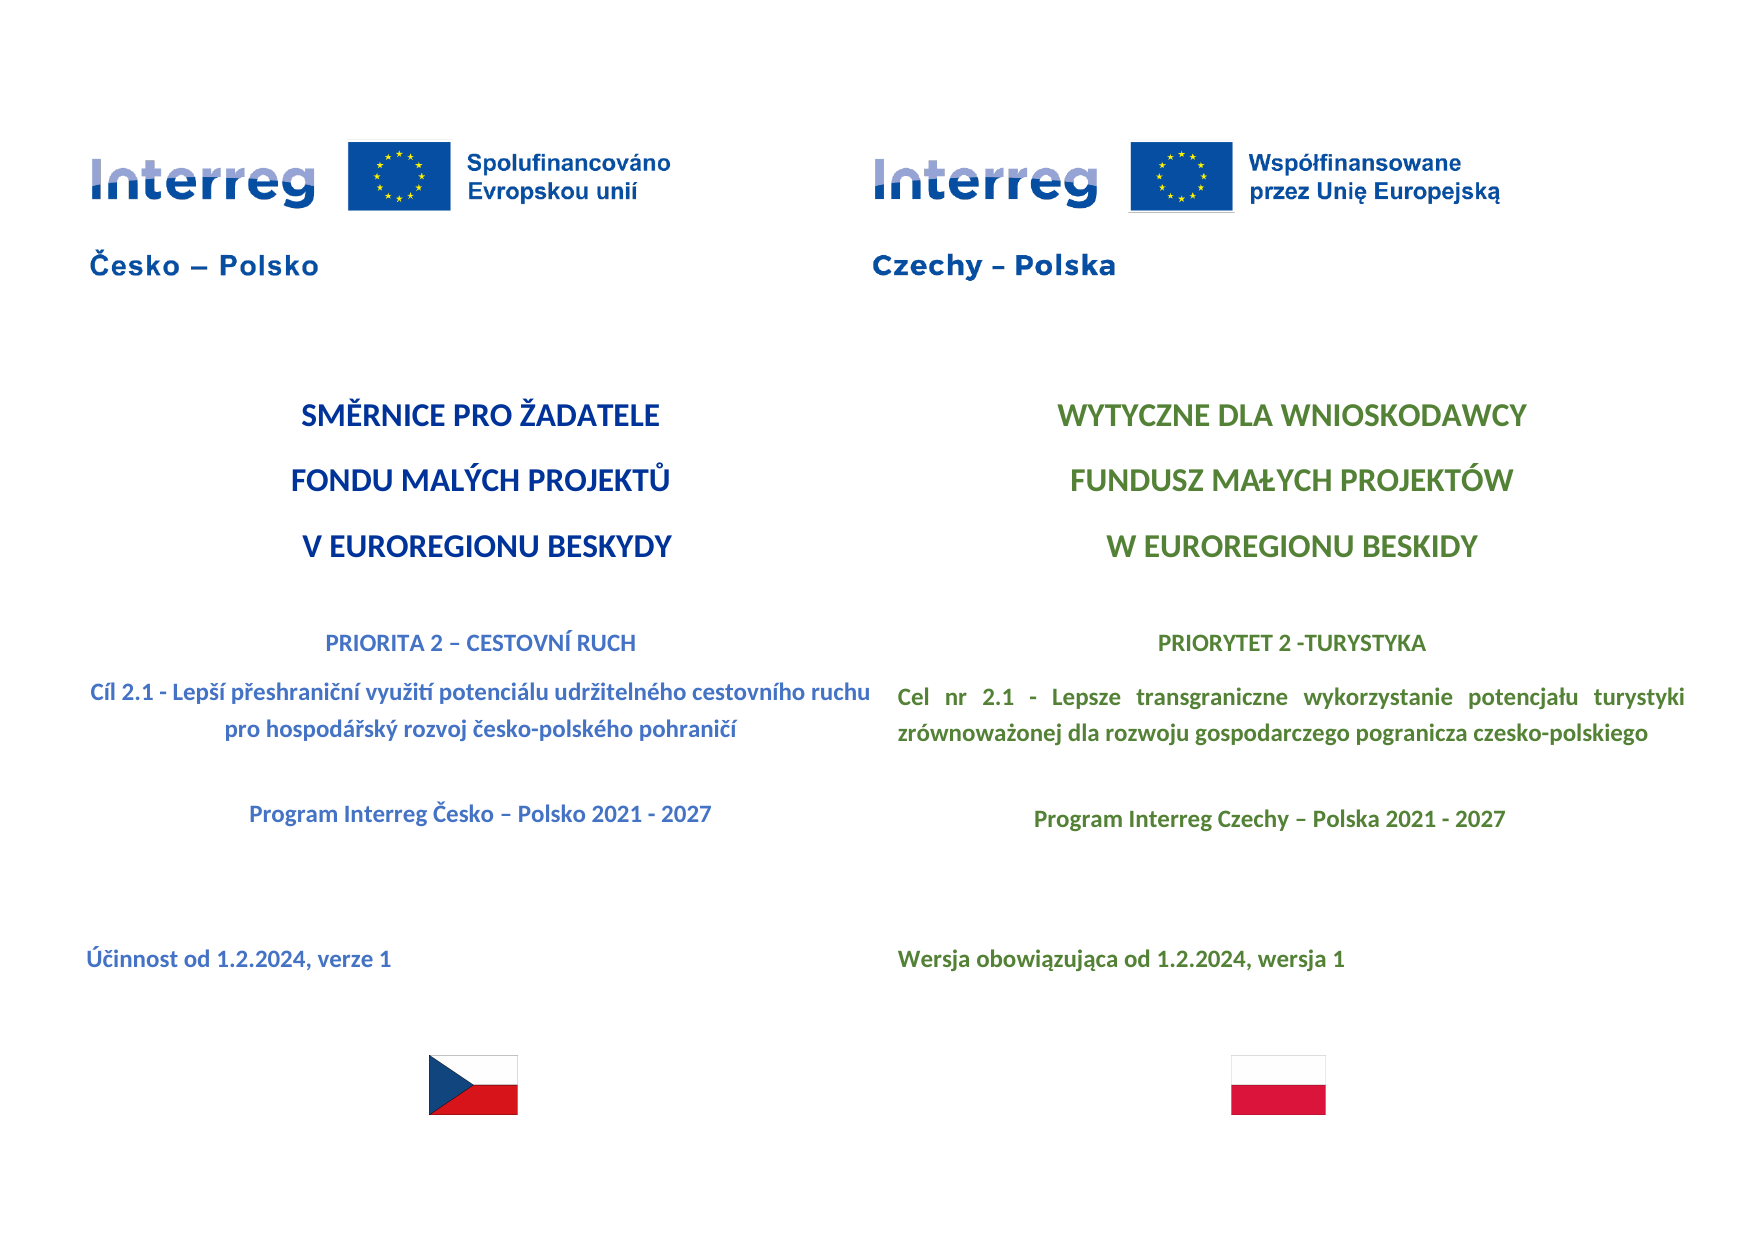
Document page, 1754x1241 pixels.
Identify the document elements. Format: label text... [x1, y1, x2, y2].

picture [86, 135, 673, 282]
picture [429, 1055, 518, 1115]
table_cell Wersja obowiązująca od 1.2.2024, wersja 1 [886, 943, 1698, 1006]
table_header [75, 110, 1698, 369]
table_cell Směrnice PRO Žadatele FondU malých projektů V EUROREGIONU BESKYDY PRIORITA 2 – CESTOVNÍ RUCH Cíl 2.1 - Lepší přeshraniční využití potenciálu udržitelného cestovního ruchu pro hospodářský rozvoj česko-polského pohraničí Program Interreg Česko – Polsko 2021 - 2027 [75, 369, 886, 943]
picture [869, 135, 1504, 282]
picture [1231, 1055, 1326, 1115]
table_cell WYTYCZNE DLA WNIOSKODAWCY Fundusz MAⱢYCH PROJEKTÓW W EUROREGIONU BESKIDY PRIORYTET 2 -TURYSTYKA Cel nr 2.1 - Lepsze transgraniczne wykorzystanie potencjału turystyki zrównoważonej dla rozwoju gospodarczego pogranicza czesko-polskiego Program Interreg Czechy – Polska 2021 - 2027 [886, 369, 1698, 943]
table_cell Účinnost od 1.2.2024, verze 1 [75, 943, 886, 1006]
